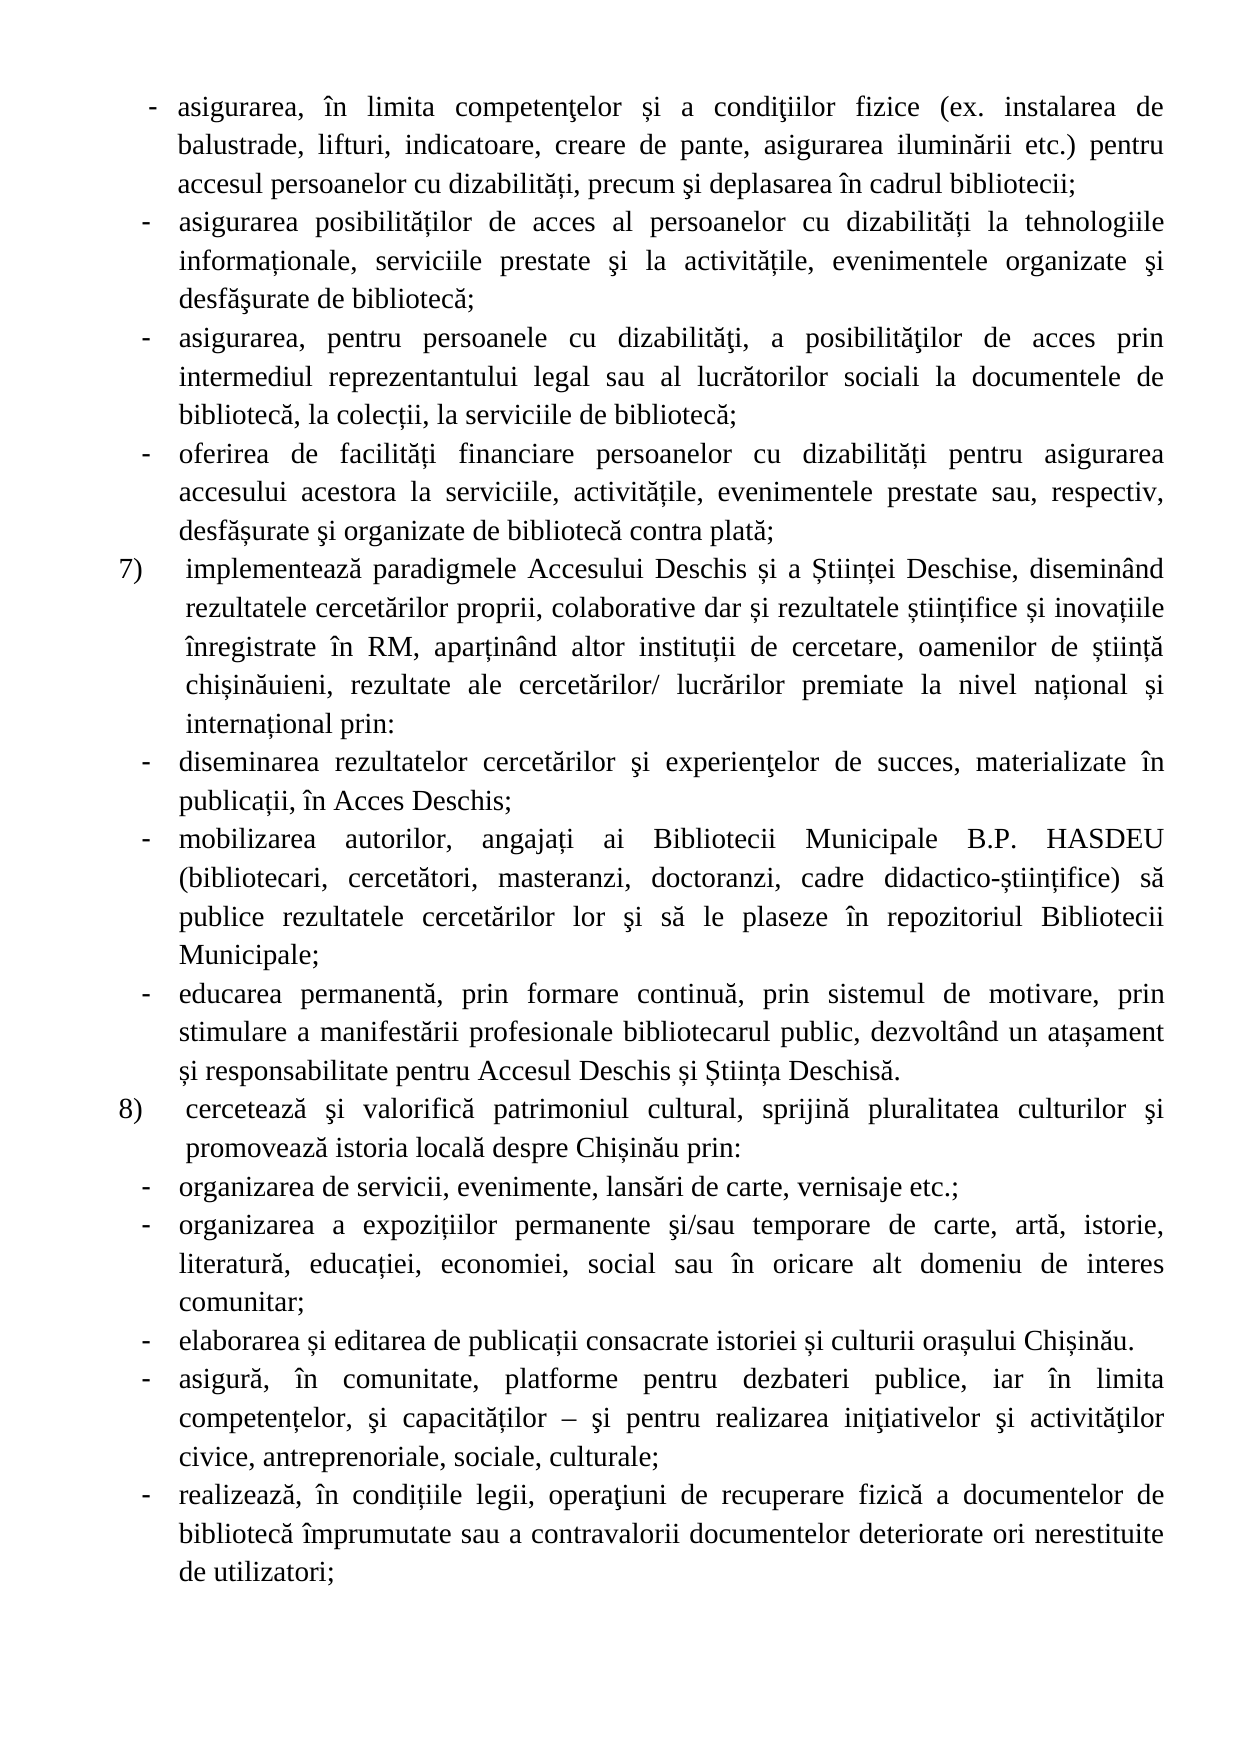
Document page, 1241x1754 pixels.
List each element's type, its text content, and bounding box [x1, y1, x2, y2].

list mobilizarea autorilor, angajați ai Bibliotecii Municipale B.P. HASDEU (bibliotecari, cercetători, masteranzi, doctoranzi, cadre didactico-științifice) să publice rezultatele cercetărilor lor şi să le plaseze în repozitoriul Bibliotecii Municipale; [141, 821, 1165, 971]
list oferirea de facilități financiare persoanelor cu dizabilități pentru asigurarea accesului acestora la serviciile, activitățile, evenimentele prestate sau, respectiv, desfășurate şi organizate de bibliotecă contra plată; [141, 436, 1165, 547]
list asigură, în comunitate, platforme pentru dezbateri publice, iar în limita competențelor, şi capacităților – şi pentru realizarea iniţiativelor şi activităţilor civice, antreprenoriale, sociale, culturale; [141, 1362, 1165, 1472]
list elaborarea și editarea de publicații consacrate istoriei și culturii orașului Chișinău. [141, 1323, 1165, 1357]
list organizarea a expozițiilor permanente şi/sau temporare de carte, artă, istorie, literatură, educației, economiei, social sau în oricare alt domeniu de interes comunitar; [141, 1207, 1165, 1318]
list organizarea de servicii, evenimente, lansări de carte, vernisaje etc.; [141, 1168, 1165, 1202]
list realizează, în condițiile legii, operaţiuni de recuperare fizică a documentelor de bibliotecă împrumutate sau a contravalorii documentelor deteriorate ori nerestituite de utilizatori; [141, 1477, 1165, 1588]
list diseminarea rezultatelor cercetărilor şi experienţelor de succes, materializate în publicații, în Acces Deschis; [141, 744, 1165, 816]
list implementează paradigmele Accesului Deschis și a Științei Deschise, diseminând rezultatele cercetărilor proprii, colaborative dar și rezultatele științifice și inovațiile înregistrate în RM, aparținând altor instituții de cercetare, oamenilor de știință chișinăuieni, rezultate ale cercetărilor/ lucrărilor premiate la nivel național și internațional prin: [118, 552, 1165, 739]
list asigurarea posibilităților de acces al persoanelor cu dizabilități la tehnologiile informaționale, serviciile prestate şi la activitățile, evenimentele organizate şi desfăşurate de bibliotecă; [141, 204, 1165, 315]
list cercetează şi valorifică patrimoniul cultural, sprijină pluralitatea culturilor şi promovează istoria locală despre Chișinău prin: [118, 1091, 1165, 1163]
list asigurarea, pentru persoanele cu dizabilităţi, a posibilităţilor de acces prin intermediul reprezentantului legal sau al lucrătorilor sociali la documentele de bibliotecă, la colecții, la serviciile de bibliotecă; [141, 320, 1165, 431]
list asigurarea, în limita competenţelor și a condiţiilor fizice (ex. instalarea de balustrade, lifturi, indicatoare, creare de pante, asigurarea iluminării etc.) pentru accesul persoanelor cu dizabilități, precum şi deplasarea în cadrul bibliotecii; [148, 89, 1165, 199]
list educarea permanentă, prin formare continuă, prin sistemul de motivare, prin stimulare a manifestării profesionale bibliotecarul public, dezvoltând un atașament și responsabilitate pentru Accesul Deschis și Știința Deschisă. [141, 976, 1165, 1086]
